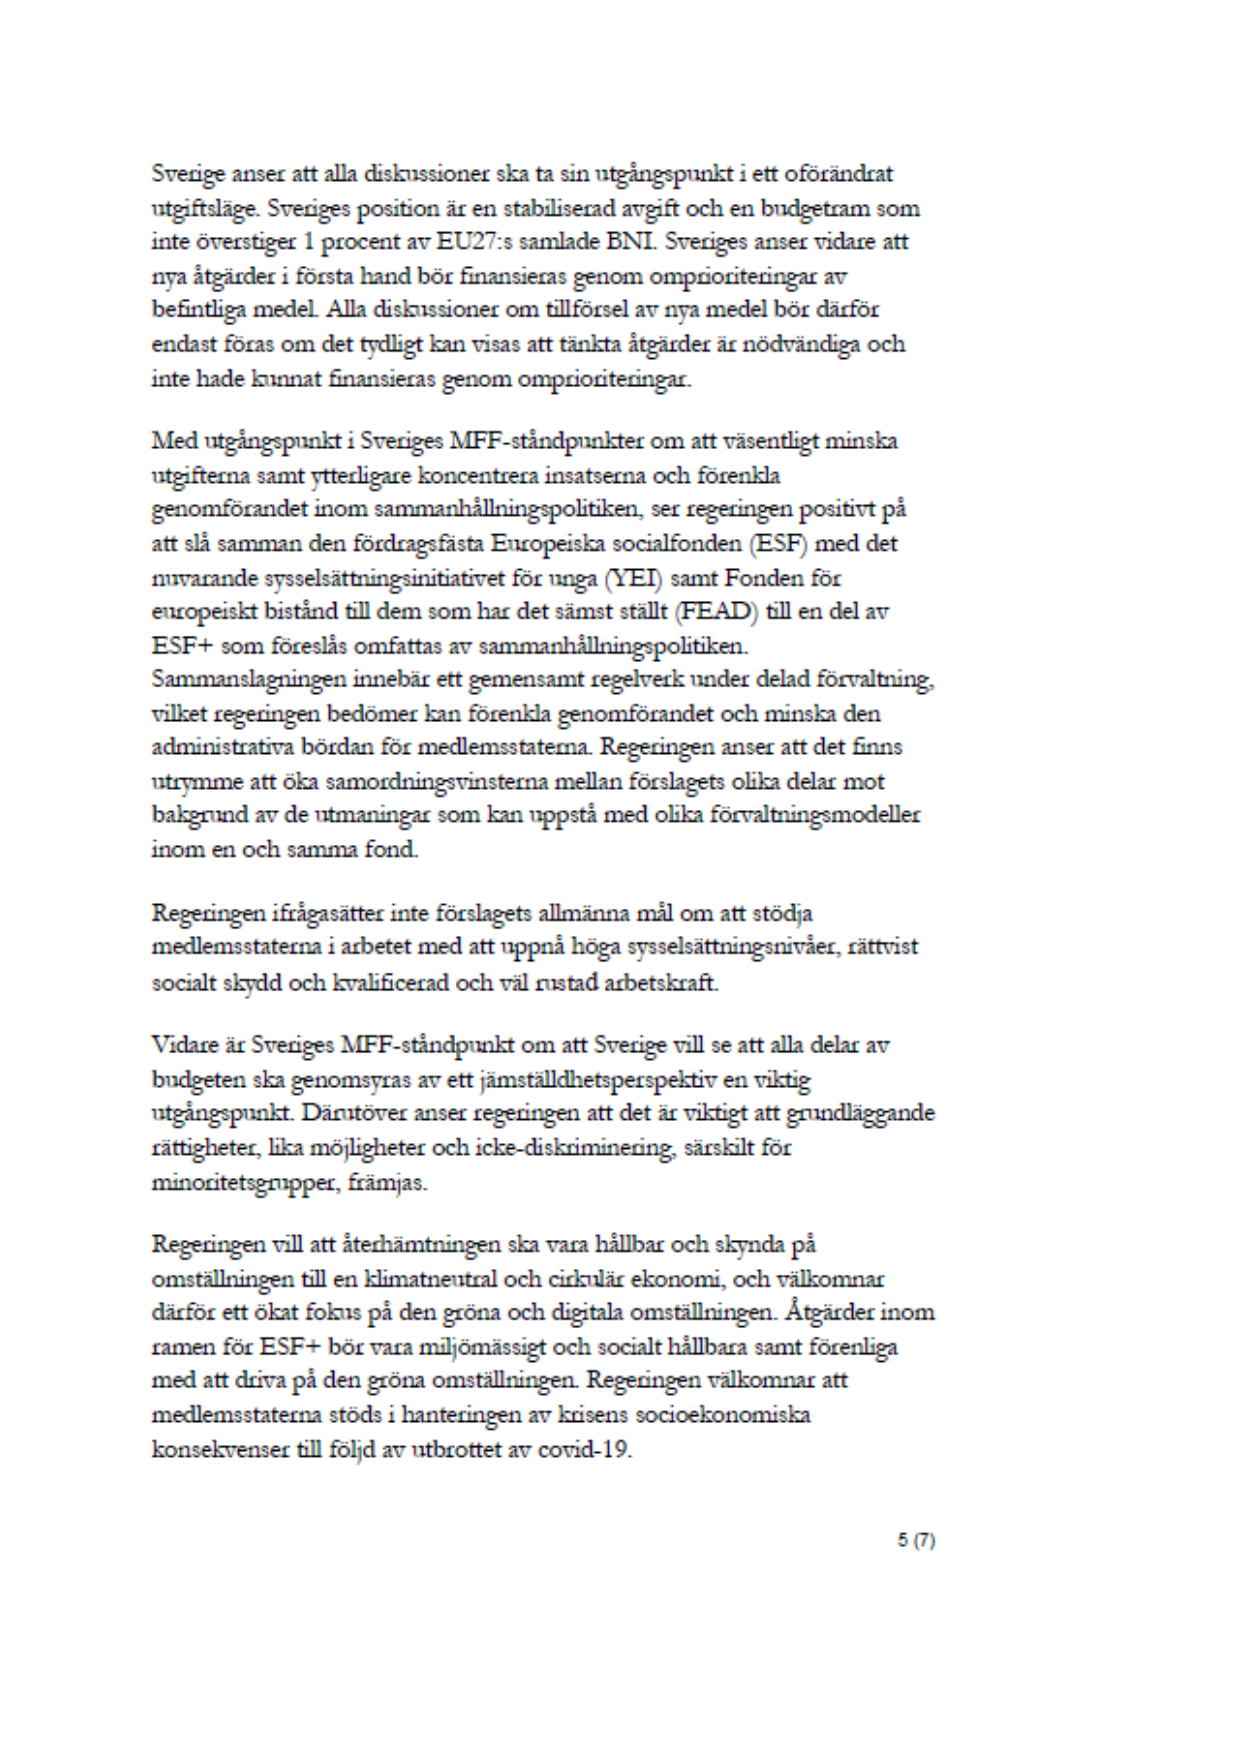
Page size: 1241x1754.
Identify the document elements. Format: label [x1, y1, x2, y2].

picture [147, 145, 1009, 1603]
